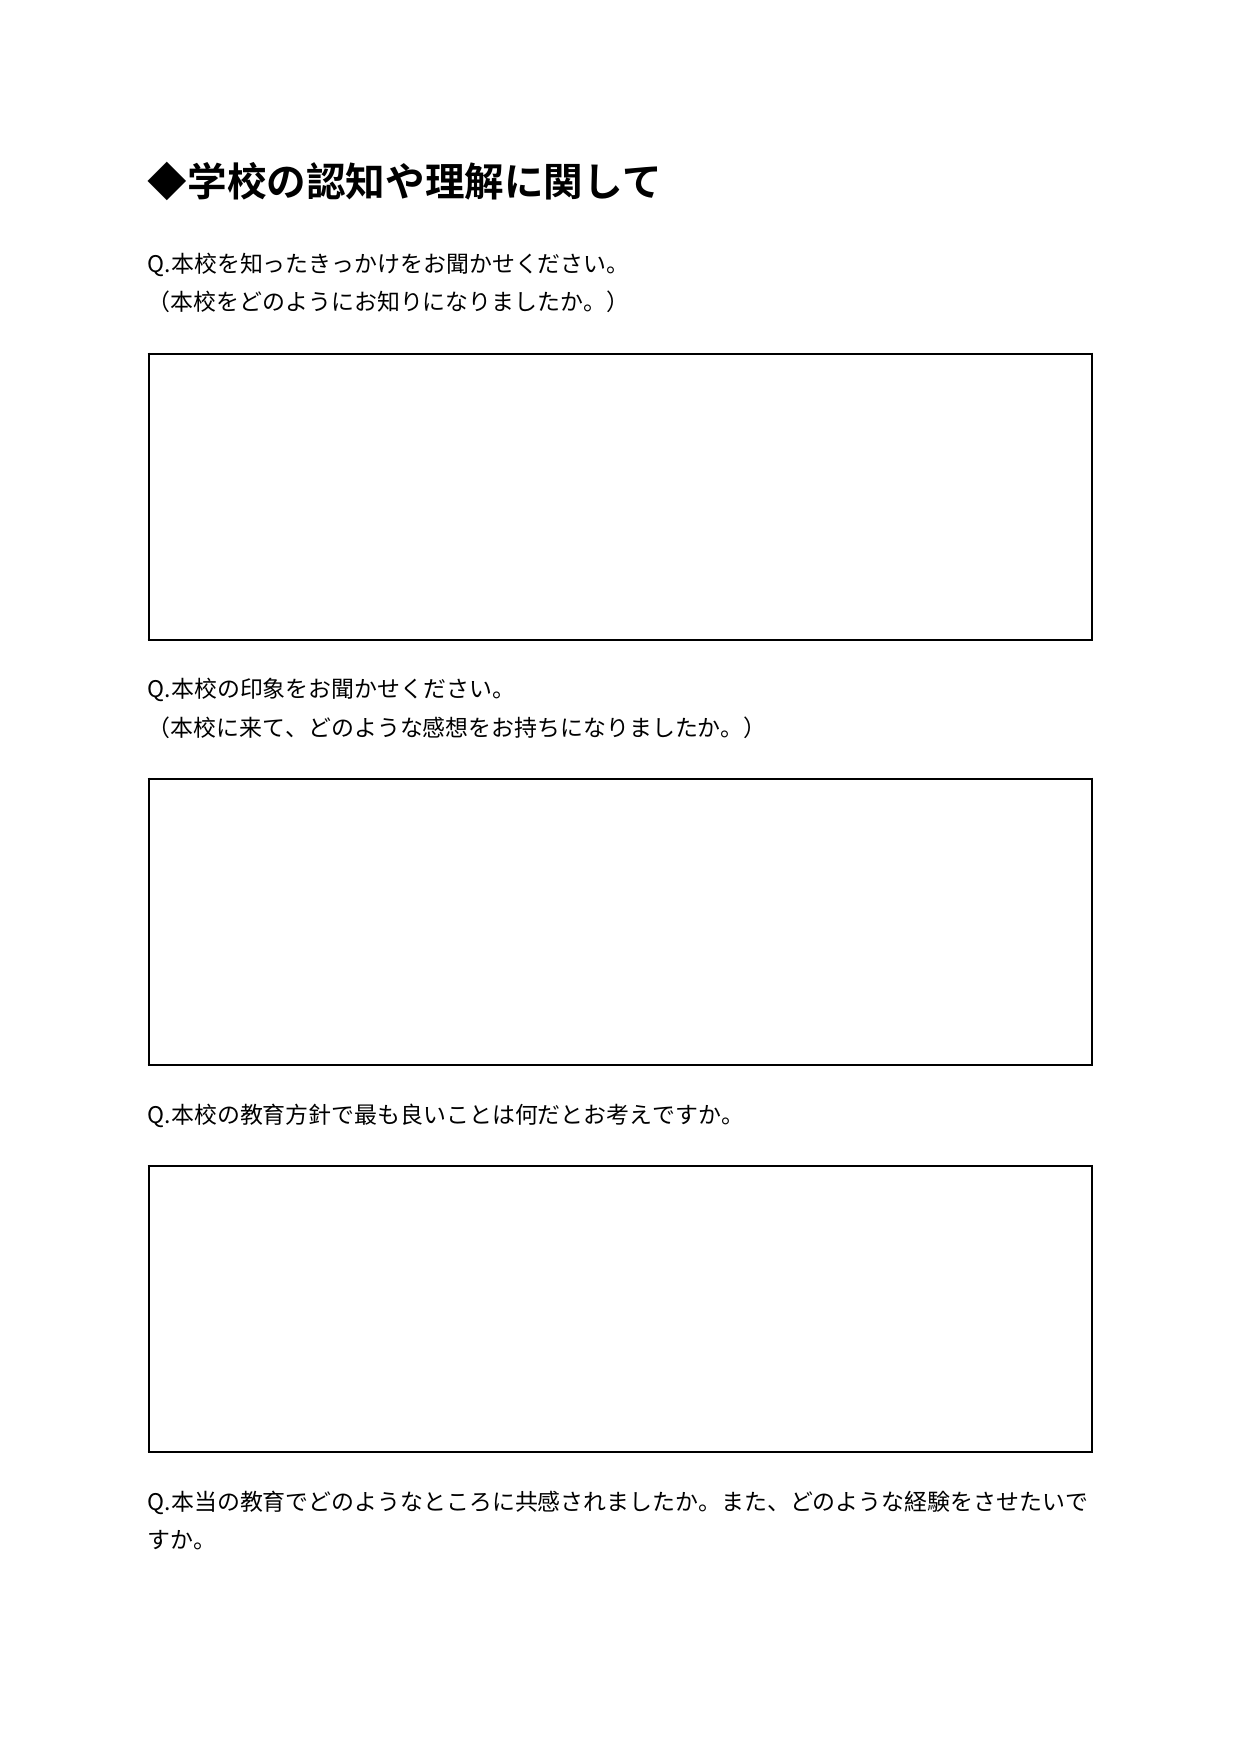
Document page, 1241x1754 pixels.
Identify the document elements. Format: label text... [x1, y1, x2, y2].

text （本校に来て、どのような感想をお持ちになりましたか。） [148, 709, 1090, 743]
text Q.本当の教育でどのようなところに共感されましたか。また、どのような経験をさせたいですか。 [148, 1483, 1090, 1555]
table_header [150, 780, 1091, 1064]
text （本校をどのようにお知りになりましたか。） [148, 284, 1090, 317]
table_header [150, 1167, 1091, 1451]
text Q.本校の印象をお聞かせください。 [148, 671, 1090, 704]
table_header [150, 355, 1091, 639]
text Q.本校の教育方針で最も良いことは何だとお考えですか。 [148, 1096, 1090, 1130]
text Q.本校を知ったきっかけをお聞かせください。 [148, 246, 1090, 279]
subtitle ◆学校の認知や理解に関して [148, 150, 1090, 207]
